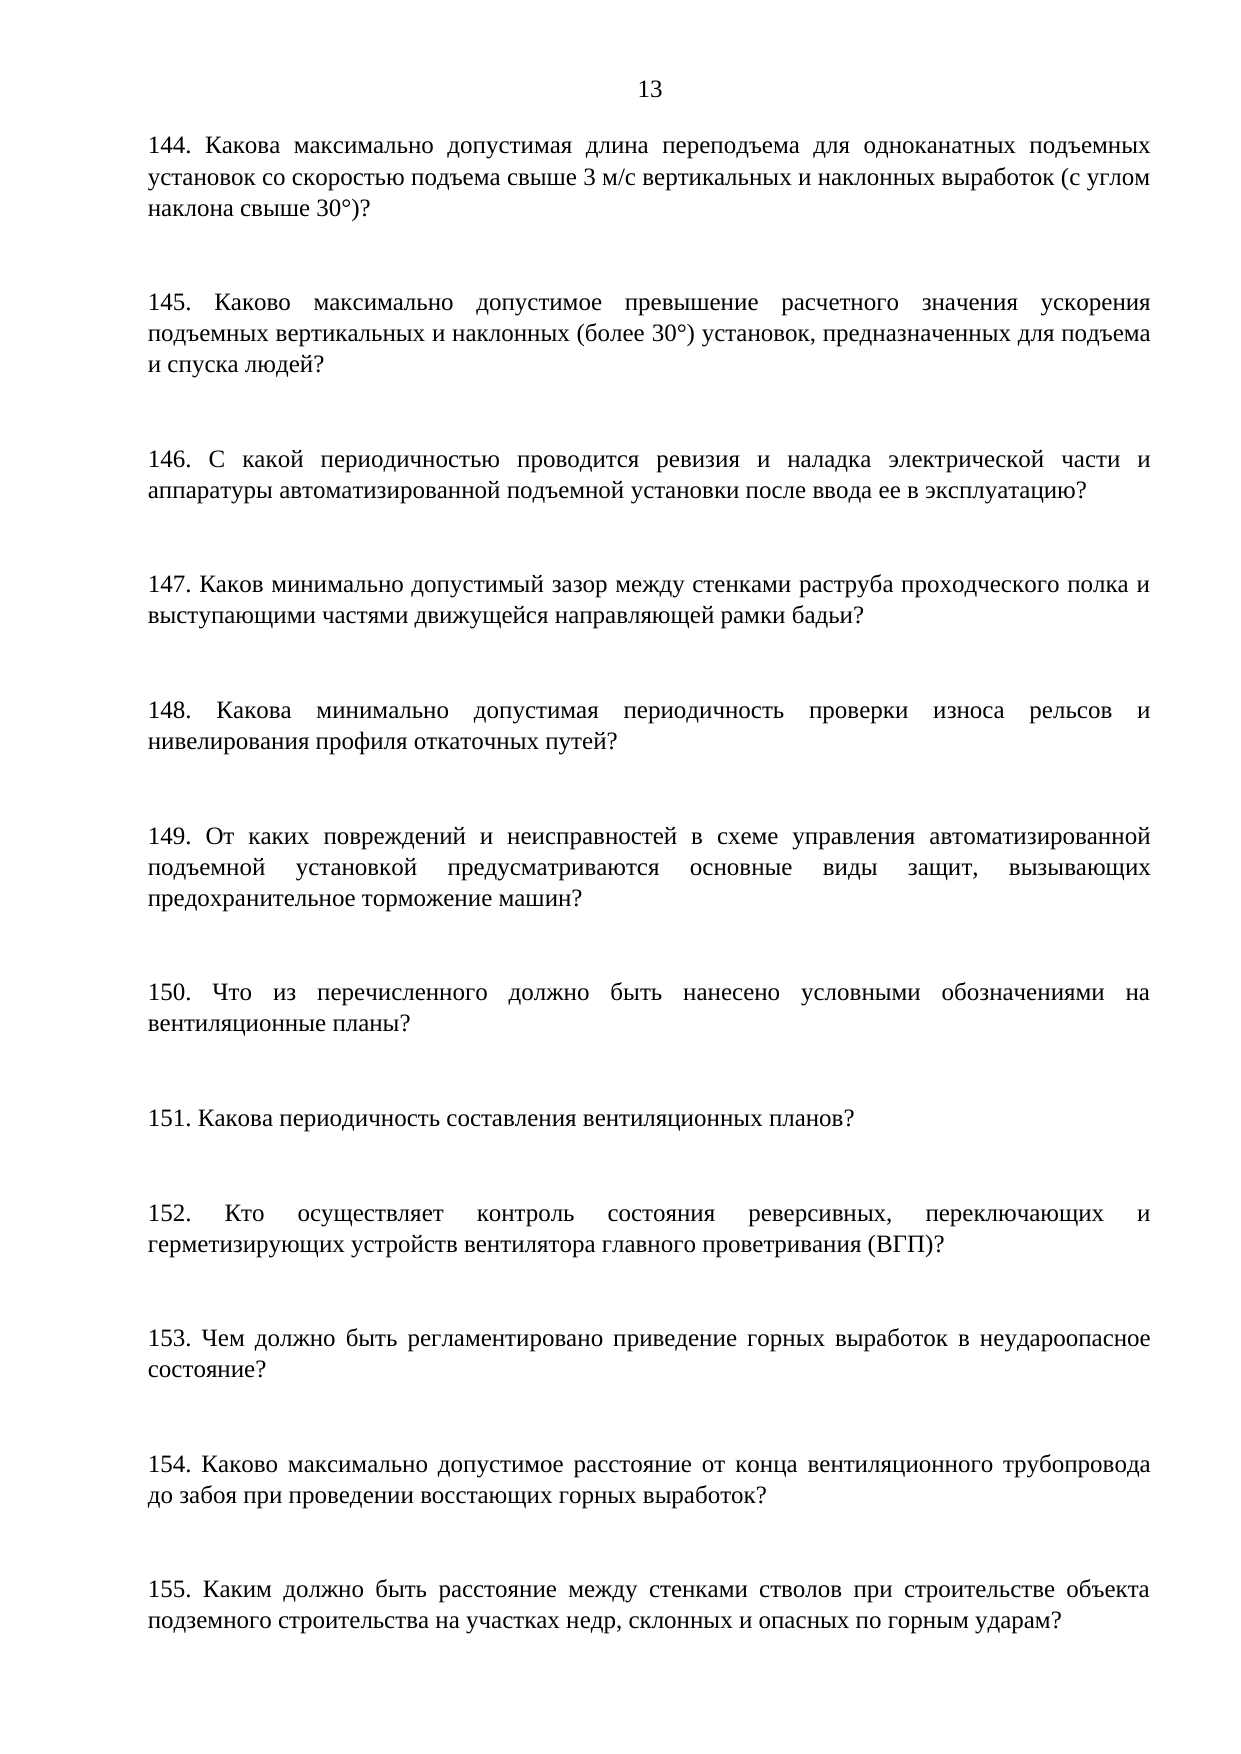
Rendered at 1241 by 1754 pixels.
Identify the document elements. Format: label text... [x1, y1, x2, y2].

text 155. Каким должно быть расстояние между стенками стволов при строительстве объекта подземного строительства на участках недр, склонных и опасных по горным ударам? [148, 1574, 1152, 1634]
text 152. Кто осуществляет контроль состояния реверсивных, переключающих и герметизирующих устройств вентилятора главного проветривания (ВГП)? [148, 1198, 1152, 1257]
text 151. Какова периодичность составления вентиляционных планов? [148, 1103, 1152, 1132]
text 149. От каких повреждений и неисправностей в схеме управления автоматизированной подъемной установкой предусматриваются основные виды защит, вызывающих предохранительное торможение машин? [148, 821, 1152, 912]
text 148. Какова минимально допустимая периодичность проверки износа рельсов и нивелирования профиля откаточных путей? [148, 695, 1152, 755]
text 144. Какова максимально допустимая длина переподъема для одноканатных подъемных установок со скоростью подъема свыше 3 м/с вертикальных и наклонных выработок (с углом наклона свыше 30°)? [148, 131, 1152, 221]
text 153. Чем должно быть регламентировано приведение горных выработок в неудароопасное состояние? [148, 1323, 1152, 1383]
text 147. Каков минимально допустимый зазор между стенками раструба проходческого полка и выступающими частями движущейся направляющей рамки бадьи? [148, 569, 1152, 629]
text 150. Что из перечисленного должно быть нанесено условными обозначениями на вентиляционные планы? [148, 977, 1152, 1037]
text 146. С какой периодичностью проводится ревизия и наладка электрической части и аппаратуры автоматизированной подъемной установки после ввода ее в эксплуатацию? [148, 444, 1152, 504]
text 154. Каково максимально допустимое расстояние от конца вентиляционного трубопровода до забоя при проведении восстающих горных выработок? [148, 1449, 1152, 1509]
text 145. Каково максимально допустимое превышение расчетного значения ускорения подъемных вертикальных и наклонных (более 30°) установок, предназначенных для подъема и спуска людей? [148, 287, 1152, 378]
